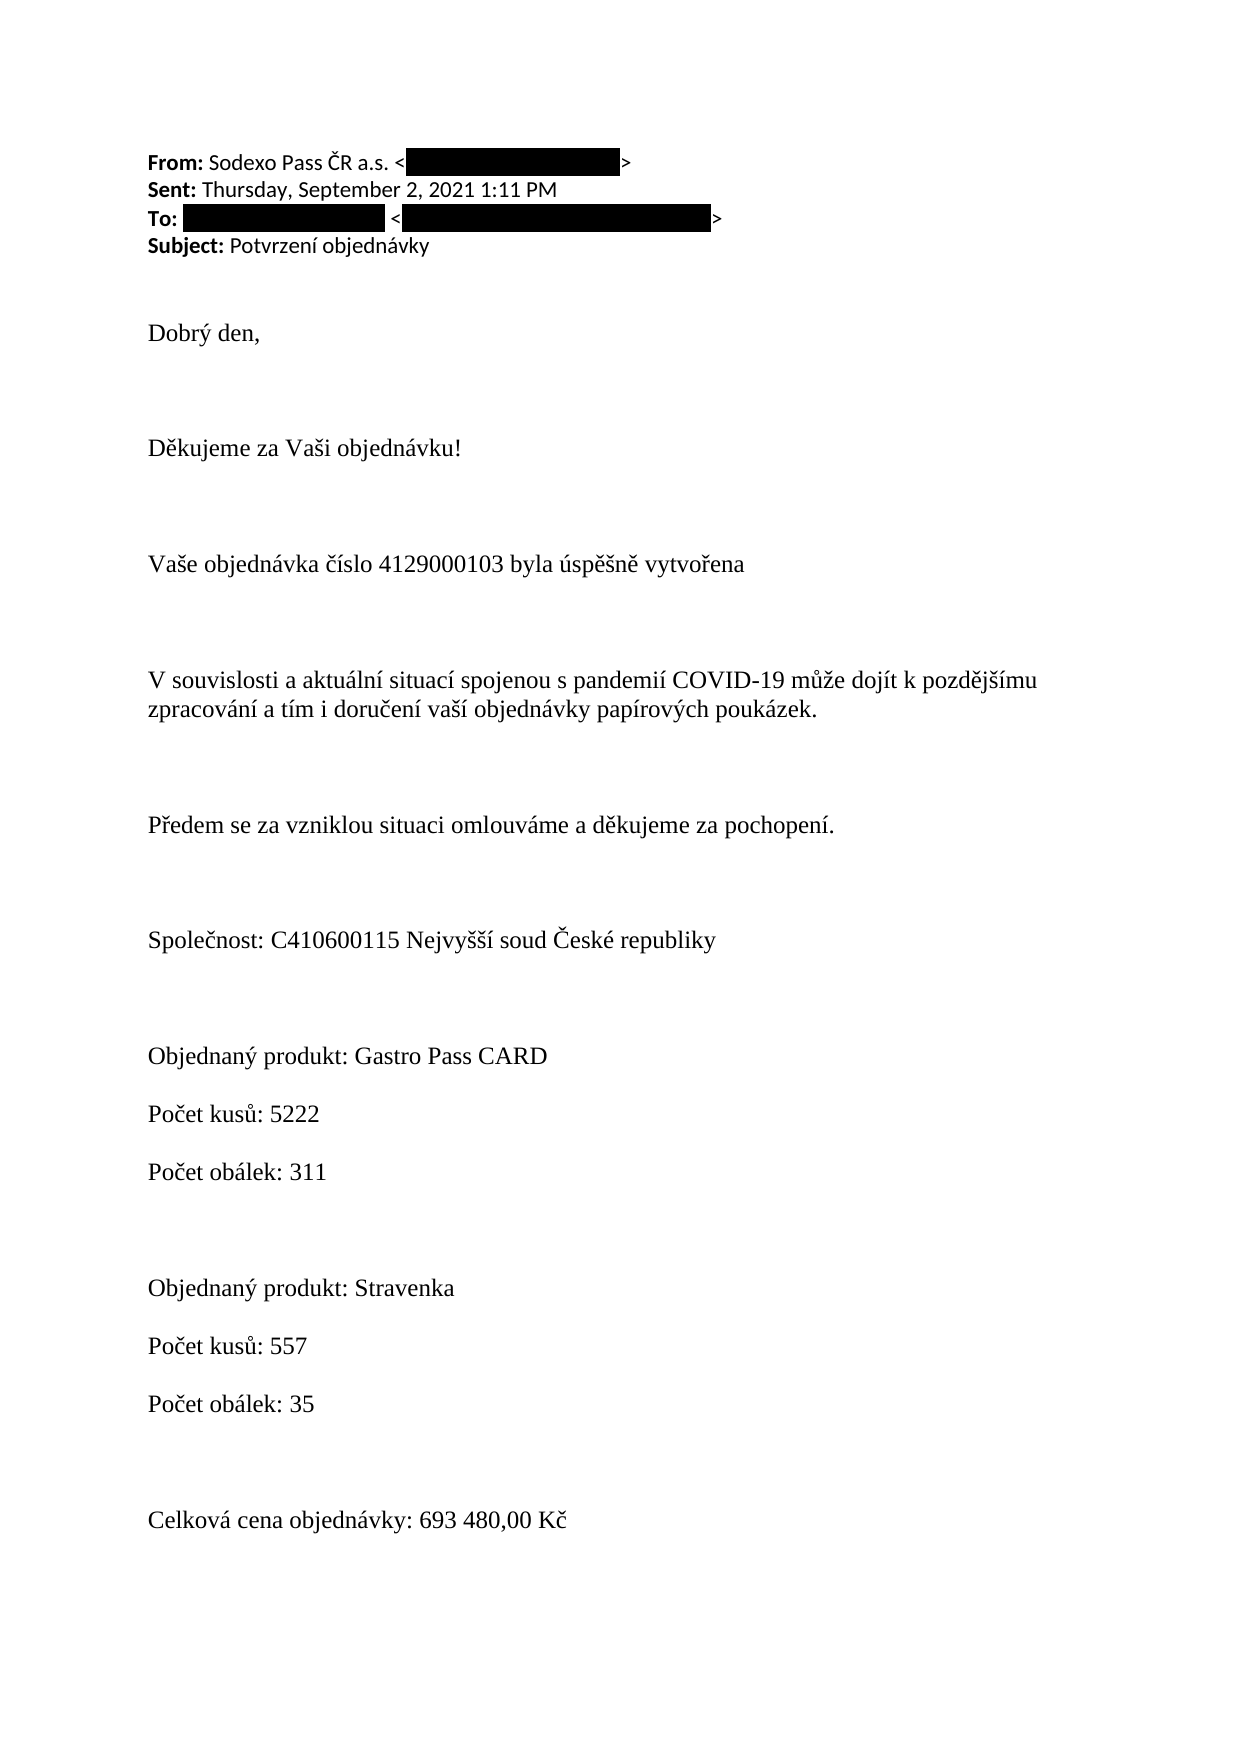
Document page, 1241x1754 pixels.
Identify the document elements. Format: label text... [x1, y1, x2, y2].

text Počet obálek: 35 [148, 1389, 1093, 1418]
text Vaše objednávka číslo 4129000103 byla úspěšně vytvořena [148, 549, 1093, 578]
text Počet obálek: 311 [148, 1157, 1093, 1186]
text Celková cena objednávky: 693 480,00 Kč [148, 1505, 1093, 1533]
text Společnost: C410600115 Nejvyšší soud České republiky [148, 926, 1093, 954]
text Děkujeme za Vaši objednávku! [148, 433, 1093, 462]
text Počet kusů: 5222 [148, 1099, 1093, 1128]
text V souvislosti a aktuální situací spojenou s pandemií COVID-19 může dojít k pozdějšímu zpracování a tím i doručení vaší objednávky papírových poukázek. [148, 665, 1093, 723]
text Objednaný produkt: Gastro Pass CARD [148, 1041, 1093, 1070]
text From: Sodexo Pass ČR a.s. <XXXXXXXXXXXXXXXXXX> Sent: Thursday, September 2, 2021 1:11 PM To: XXXXXXXXXXXXXXXXX <XXXXXXXXXXXXXXXXXXXXXXXXXX> Subject: Potvrzení objednávky [148, 148, 1093, 260]
text Dobrý den, [148, 318, 1093, 346]
text Objednaný produkt: Stravenka [148, 1273, 1093, 1302]
text Počet kusů: 557 [148, 1331, 1093, 1360]
text Předem se za vzniklou situaci omlouváme a děkujeme za pochopení. [148, 810, 1093, 838]
